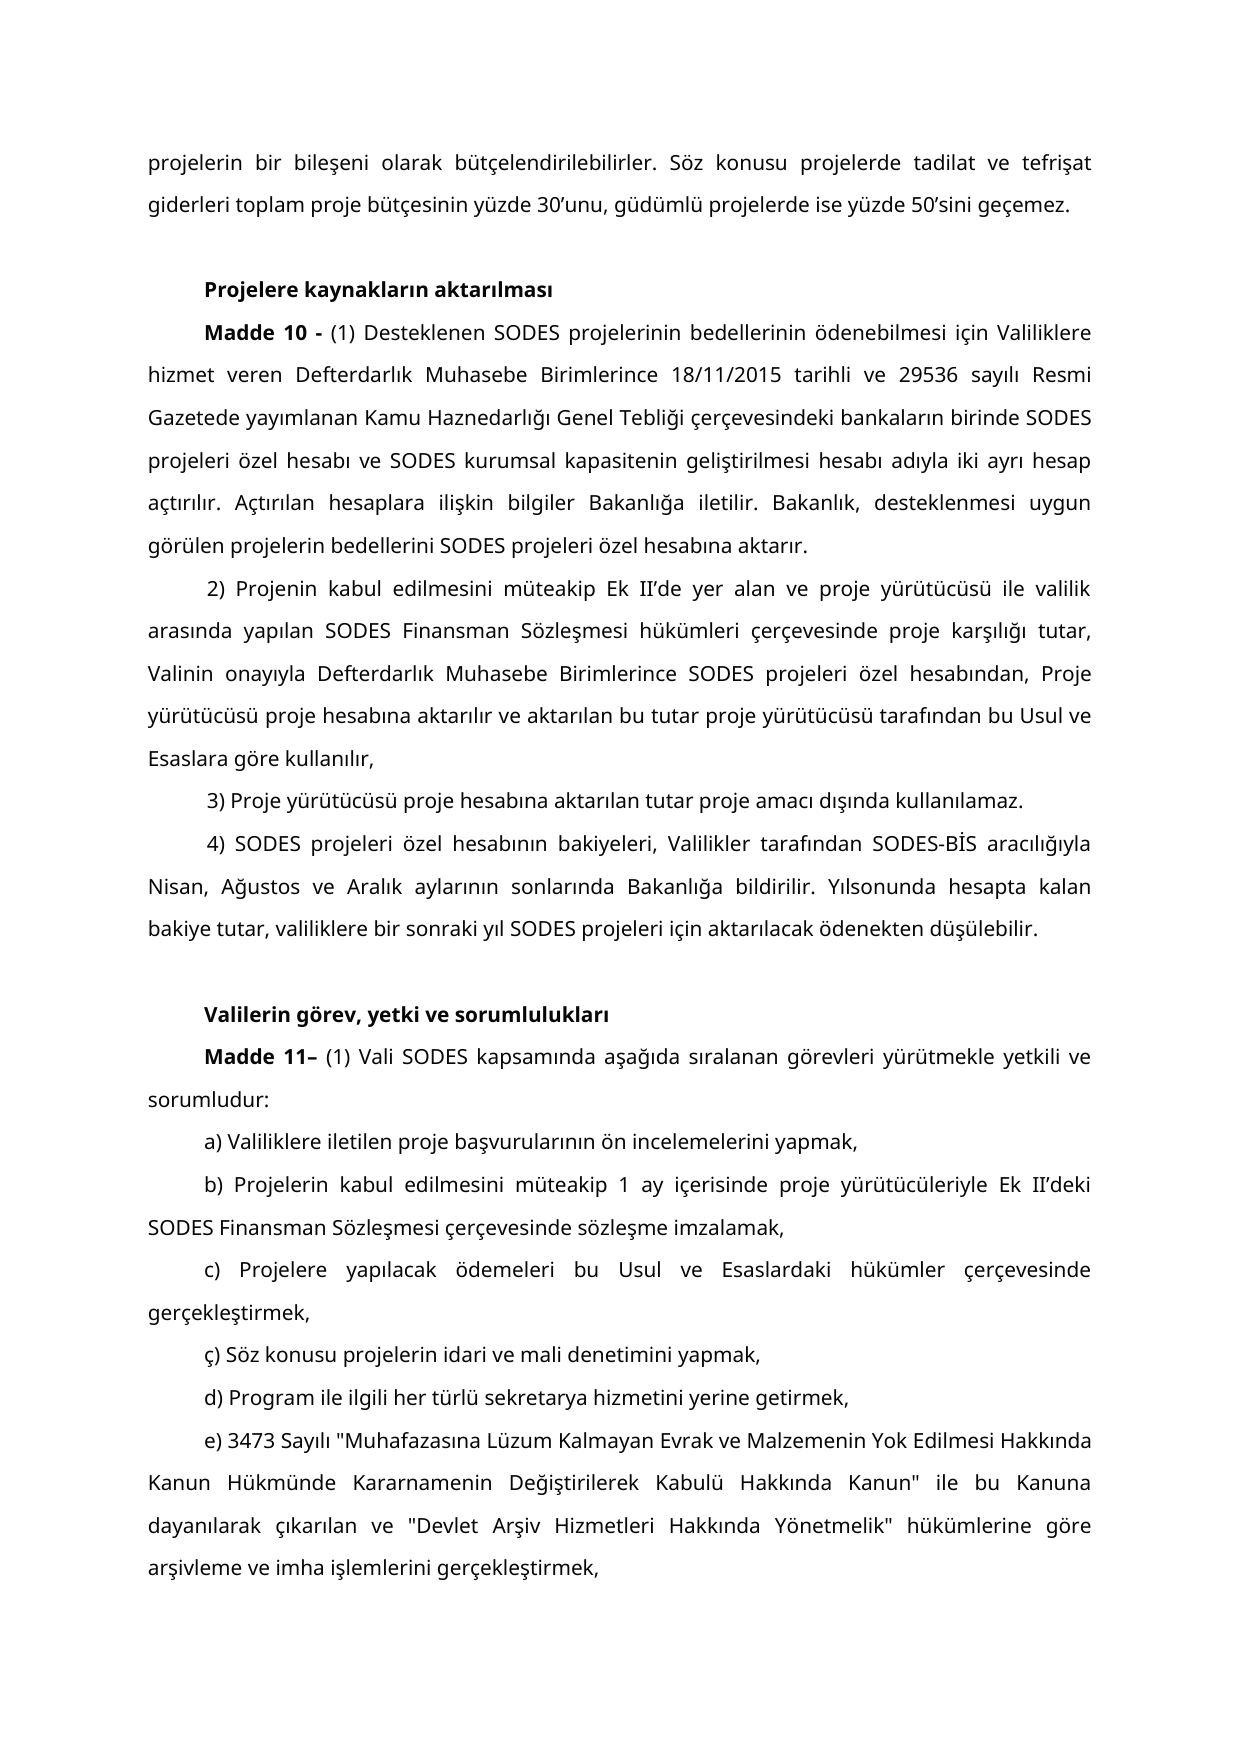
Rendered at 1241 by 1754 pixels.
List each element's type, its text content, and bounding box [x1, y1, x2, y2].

text e) 3473 Sayılı "Muhafazasına Lüzum Kalmayan Evrak ve Malzemenin Yok Edilmesi Hakkında Kanun Hükmünde Kararnamenin Değiştirilerek Kabulü Hakkında Kanun" ile bu Kanuna dayanılarak çıkarılan ve "Devlet Arşiv Hizmetleri Hakkında Yönetmelik" hükümlerine göre arşivleme ve imha işlemlerini gerçekleştirmek, [148, 1426, 1093, 1582]
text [148, 148, 1093, 219]
text b) Projelerin kabul edilmesini müteakip 1 ay içerisinde proje yürütücüleriyle Ek II’deki SODES Finansman Sözleşmesi çerçevesinde sözleşme imzalamak, [148, 1170, 1093, 1241]
text a) Valiliklere iletilen proje başvurularının ön incelemelerini yapmak, [148, 1127, 1093, 1156]
text Madde 10 - (1) Desteklenen SODES projelerinin bedellerinin ödenebilmesi için Valiliklere hizmet veren Defterdarlık Muhasebe Birimlerince 18/11/2015 tarihli ve 29536 sayılı Resmi Gazetede yayımlanan Kamu Haznedarlığı Genel Tebliği çerçevesindeki bankaların birinde SODES projeleri özel hesabı ve SODES kurumsal kapasitenin geliştirilmesi hesabı adıyla iki ayrı hesap açtırılır. Açtırılan hesaplara ilişkin bilgiler Bakanlığa iletilir. Bakanlık, desteklenmesi uygun görülen projelerin bedellerini SODES projeleri özel hesabına aktarır. [148, 318, 1093, 559]
text Projelere kaynakların aktarılması [148, 275, 1093, 304]
text ç) Söz konusu projelerin idari ve mali denetimini yapmak, [148, 1341, 1093, 1369]
text 3) Proje yürütücüsü proje hesabına aktarılan tutar proje amacı dışında kullanılamaz. [148, 787, 1093, 815]
text 2) Projenin kabul edilmesini müteakip Ek II’de yer alan ve proje yürütücüsü ile valilik arasında yapılan SODES Finansman Sözleşmesi hükümleri çerçevesinde proje karşılığı tutar, Valinin onayıyla Defterdarlık Muhasebe Birimlerince SODES projeleri özel hesabından, Proje yürütücüsü proje hesabına aktarılır ve aktarılan bu tutar proje yürütücüsü tarafından bu Usul ve Esaslara göre kullanılır, [148, 574, 1093, 772]
text 4) SODES projeleri özel hesabının bakiyeleri, Valilikler tarafından SODES-BİS aracılığıyla Nisan, Ağustos ve Aralık aylarının sonlarında Bakanlığa bildirilir. Yılsonunda hesapta kalan bakiye tutar, valiliklere bir sonraki yıl SODES projeleri için aktarılacak ödenekten düşülebilir. [148, 829, 1093, 943]
text Valilerin görev, yetki ve sorumlulukları [148, 1000, 1093, 1028]
text d) Program ile ilgili her türlü sekretarya hizmetini yerine getirmek, [148, 1383, 1093, 1412]
text Madde 11– (1) Vali SODES kapsamında aşağıda sıralanan görevleri yürütmekle yetkili ve sorumludur: [148, 1042, 1093, 1113]
text c) Projelere yapılacak ödemeleri bu Usul ve Esaslardaki hükümler çerçevesinde gerçekleştirmek, [148, 1255, 1093, 1326]
